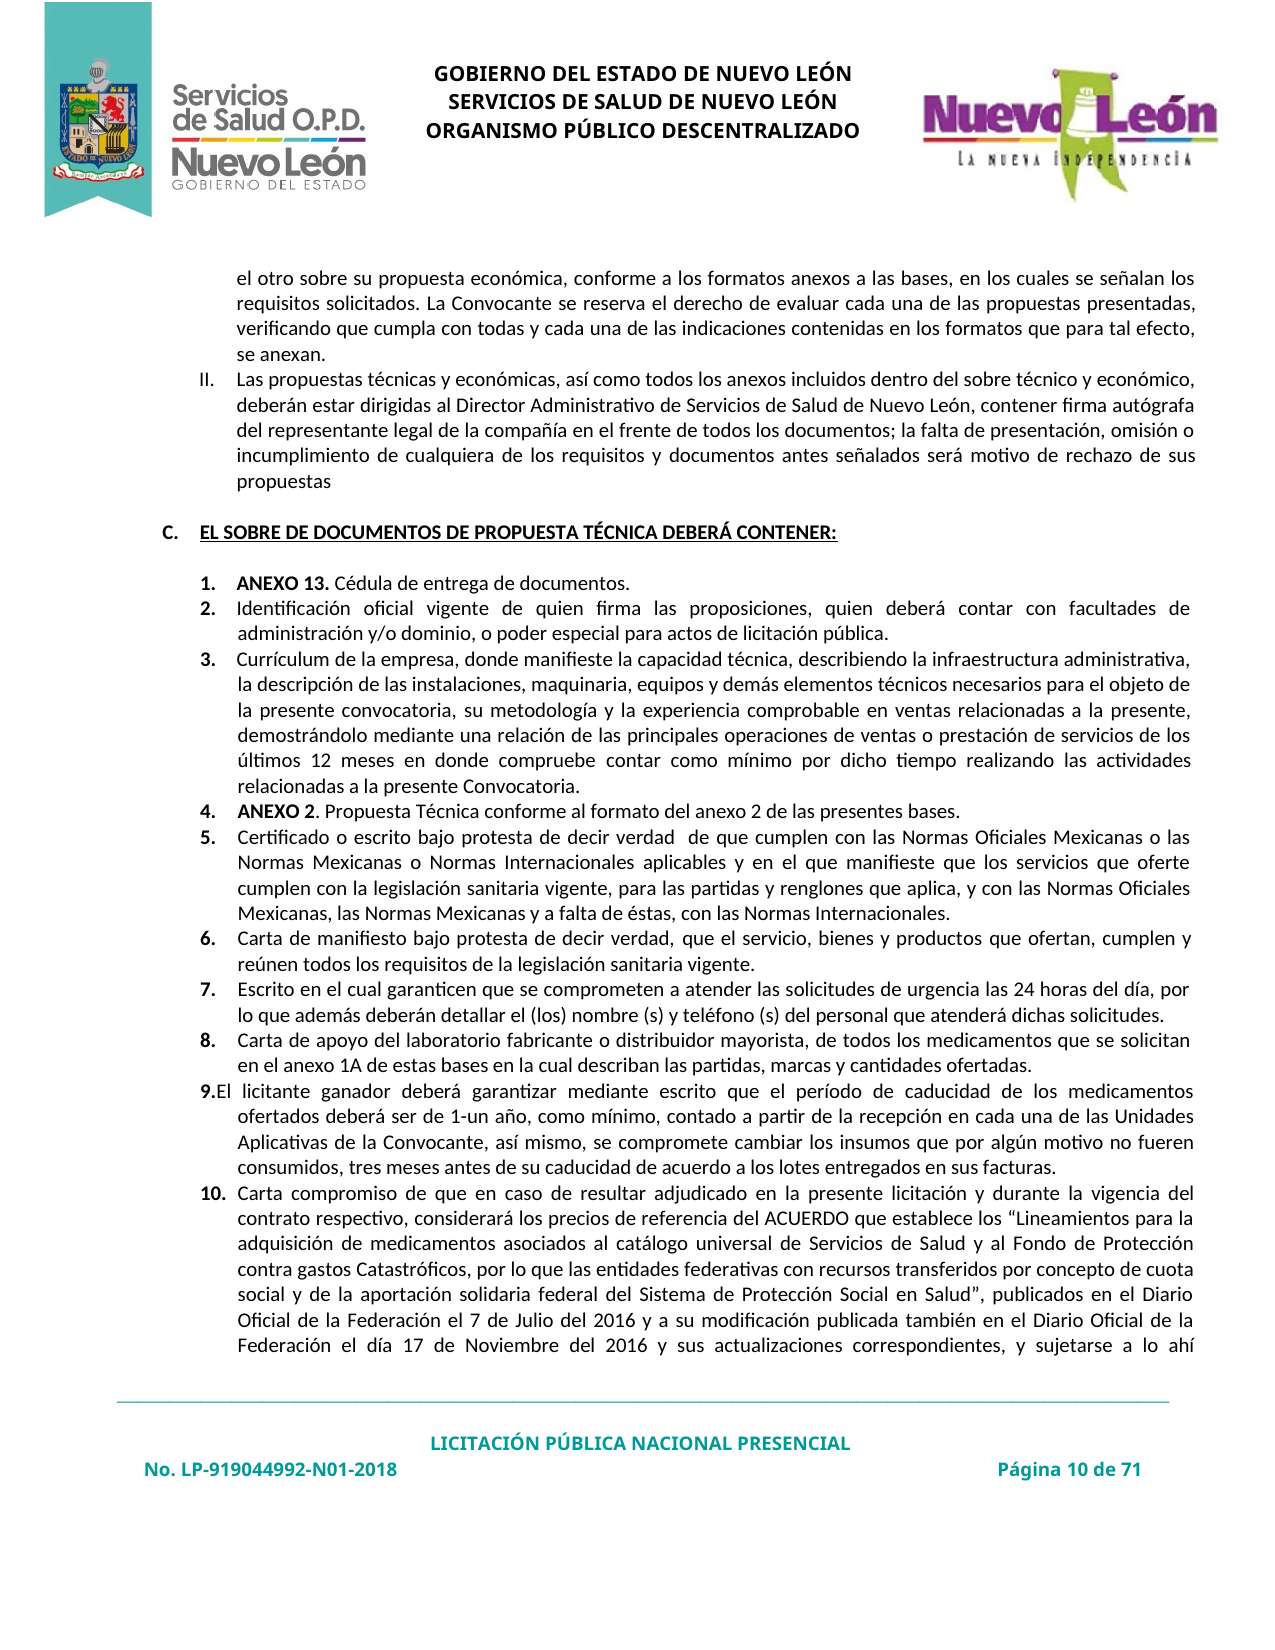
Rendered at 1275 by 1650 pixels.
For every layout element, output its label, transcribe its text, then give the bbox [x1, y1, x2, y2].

list Currículum de la empresa, donde manifieste la capacidad técnica, describiendo la infraestructura administrativa, la descripción de las instalaciones, maquinaria, equipos y demás elementos técnicos necesarios para el objeto de la presente convocatoria, su metodología y la experiencia comprobable en ventas relacionadas a la presente, demostrándolo mediante una relación de las principales operaciones de ventas o prestación de servicios de los últimos 12 meses en donde compruebe contar como mínimo por dicho tiempo realizando las actividades relacionadas a la presente Convocatoria. [200, 646, 1192, 798]
list Escrito en el cual garanticen que se comprometen a atender las solicitudes de urgencia las 24 horas del día, por lo que además deberán detallar el (los) nombre (s) y teléfono (s) del personal que atenderá dichas solicitudes. [200, 976, 1192, 1027]
list Las propuestas técnicas y económicas, así como todos los anexos incluidos dentro del sobre técnico y económico, deberán estar dirigidas al Director Administrativo de Servicios de Salud de Nuevo León, contener firma autógrafa del representante legal de la compañía en el frente de todos los documentos; la falta de presentación, omisión o incumplimiento de cualquiera de los requisitos y documentos antes señalados será motivo de rechazo de sus propuestas [199, 366, 1197, 493]
list Identificación oficial vigente de quien firma las proposiciones, quien deberá contar con facultades de administración y/o dominio, o poder especial para actos de licitación pública. [200, 595, 1192, 646]
list Carta de apoyo del laboratorio fabricante o distribuidor mayorista, de todos los medicamentos que se solicitan en el anexo 1A de estas bases en la cual describan las partidas, marcas y cantidades ofertadas. [200, 1027, 1192, 1078]
list Certificado o escrito bajo protesta de decir verdad de que cumplen con las Normas Oficiales Mexicanas o las Normas Mexicanas o Normas Internacionales aplicables y en el que manifieste que los servicios que oferte cumplen con la legislación sanitaria vigente, para las partidas y renglones que aplica, y con las Normas Oficiales Mexicanas, las Normas Mexicanas y a falta de éstas, con las Normas Internacionales. [200, 824, 1192, 926]
list ANEXO 13. Cédula de entrega de documentos. [200, 570, 1192, 595]
list El licitante ganador deberá garantizar mediante escrito que el período de caducidad de los medicamentos ofertados deberá ser de 1-un año, como mínimo, contado a partir de la recepción en cada una de las Unidades Aplicativas de la Convocante, así mismo, se compromete cambiar los insumos que por algún motivo no fueren consumidos, tres meses antes de su caducidad de acuerdo a los lotes entregados en sus facturas. [200, 1078, 1196, 1180]
list ANEXO 2. Propuesta Técnica conforme al formato del anexo 2 de las presentes bases. [200, 798, 1192, 824]
list Carta de manifiesto bajo protesta de decir verdad, que el servicio, bienes y productos que ofertan, cumplen y reúnen todos los requisitos de la legislación sanitaria vigente. [200, 926, 1192, 976]
picture [15, 2, 1249, 229]
list EL SOBRE DE DOCUMENTOS DE PROPUESTA TÉCNICA DEBERÁ CONTENER: [162, 519, 1192, 544]
